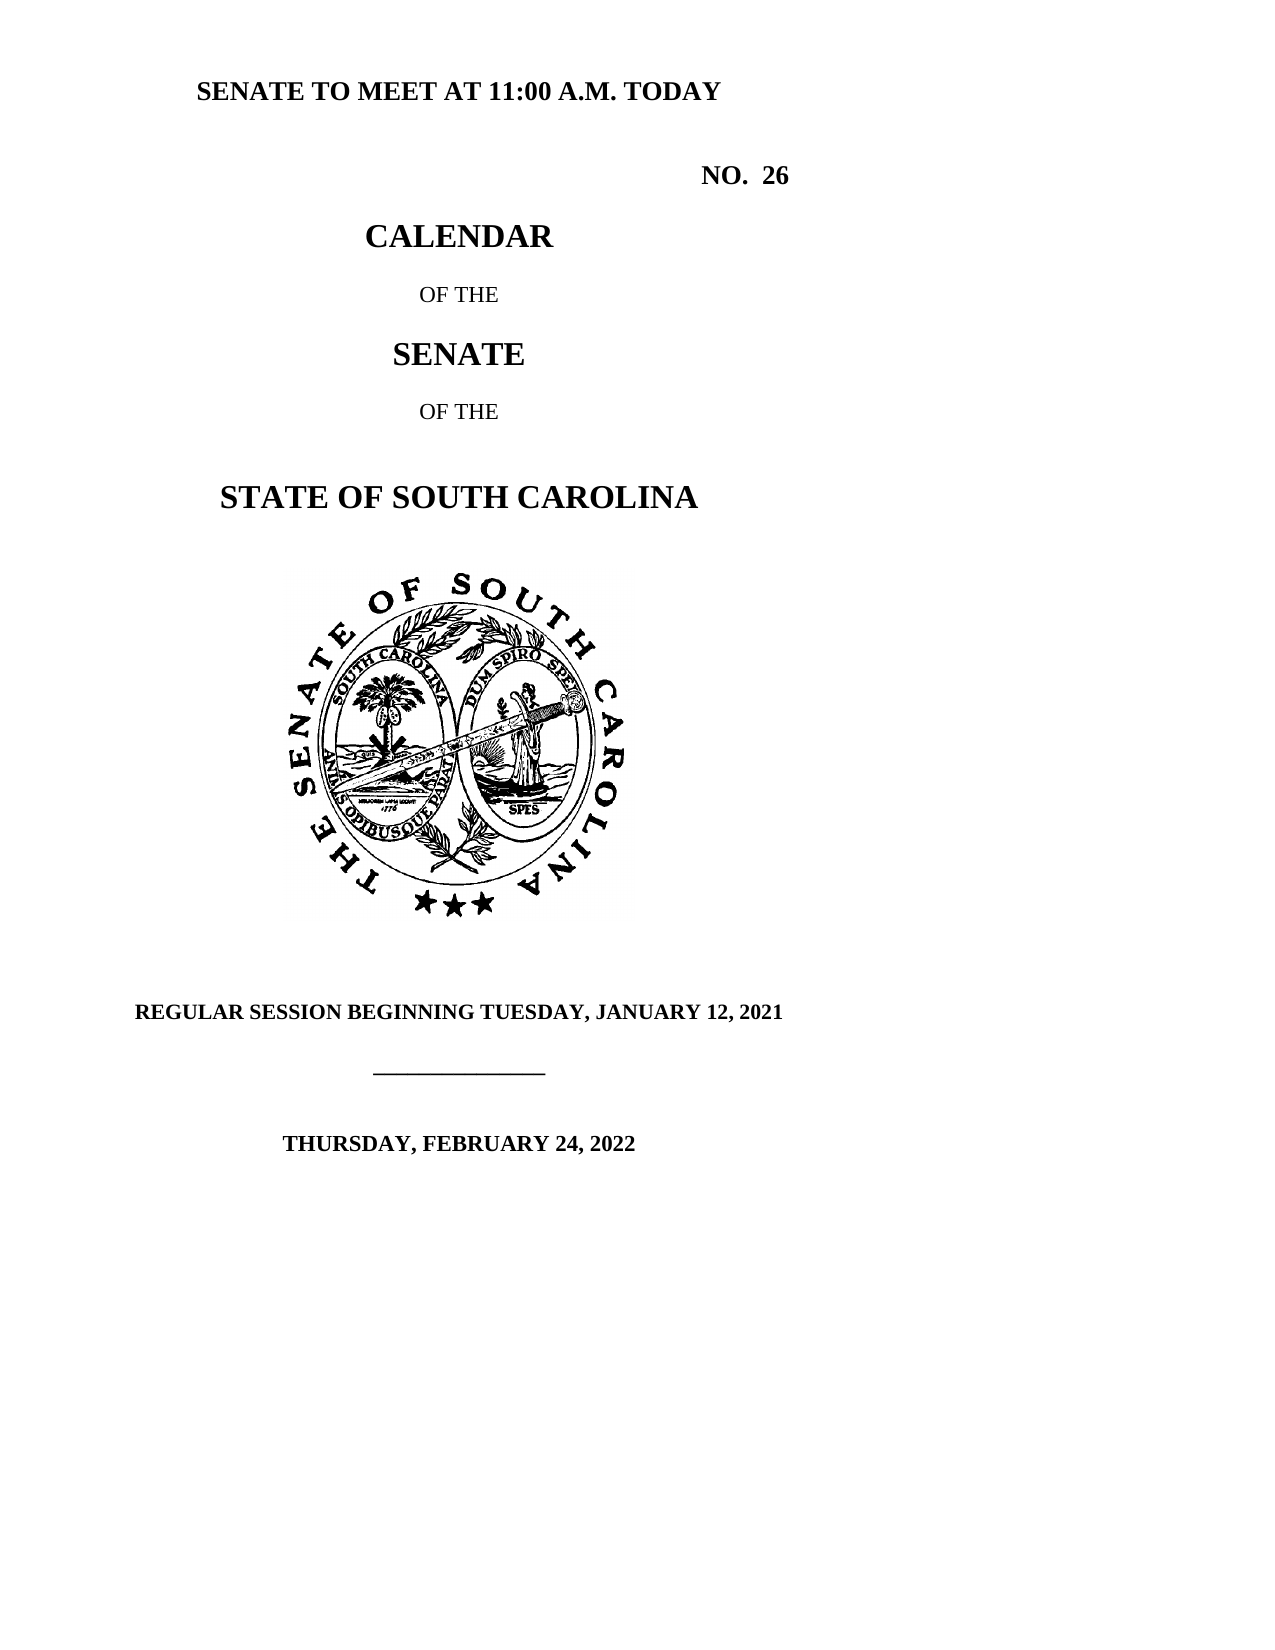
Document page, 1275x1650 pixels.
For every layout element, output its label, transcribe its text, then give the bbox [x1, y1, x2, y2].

title SENATE TO MEET AT 11:00 A.M. TODAY [129, 75, 789, 106]
text OF THE [129, 398, 789, 425]
text STATE OF SOUTH CAROLINA [129, 477, 789, 516]
text _______________ [129, 1051, 789, 1077]
text SENATE [129, 334, 789, 372]
text REGULAR SESSION BEGINNING TUESDAY, JANUARY 12, 2021 [129, 999, 789, 1024]
text THURSDAY, FEBRUARY 24, 2022 [129, 1130, 789, 1156]
picture [283, 568, 635, 921]
text CALENDAR [129, 216, 789, 255]
text NO. 26 [129, 159, 789, 190]
text OF THE [129, 281, 789, 307]
